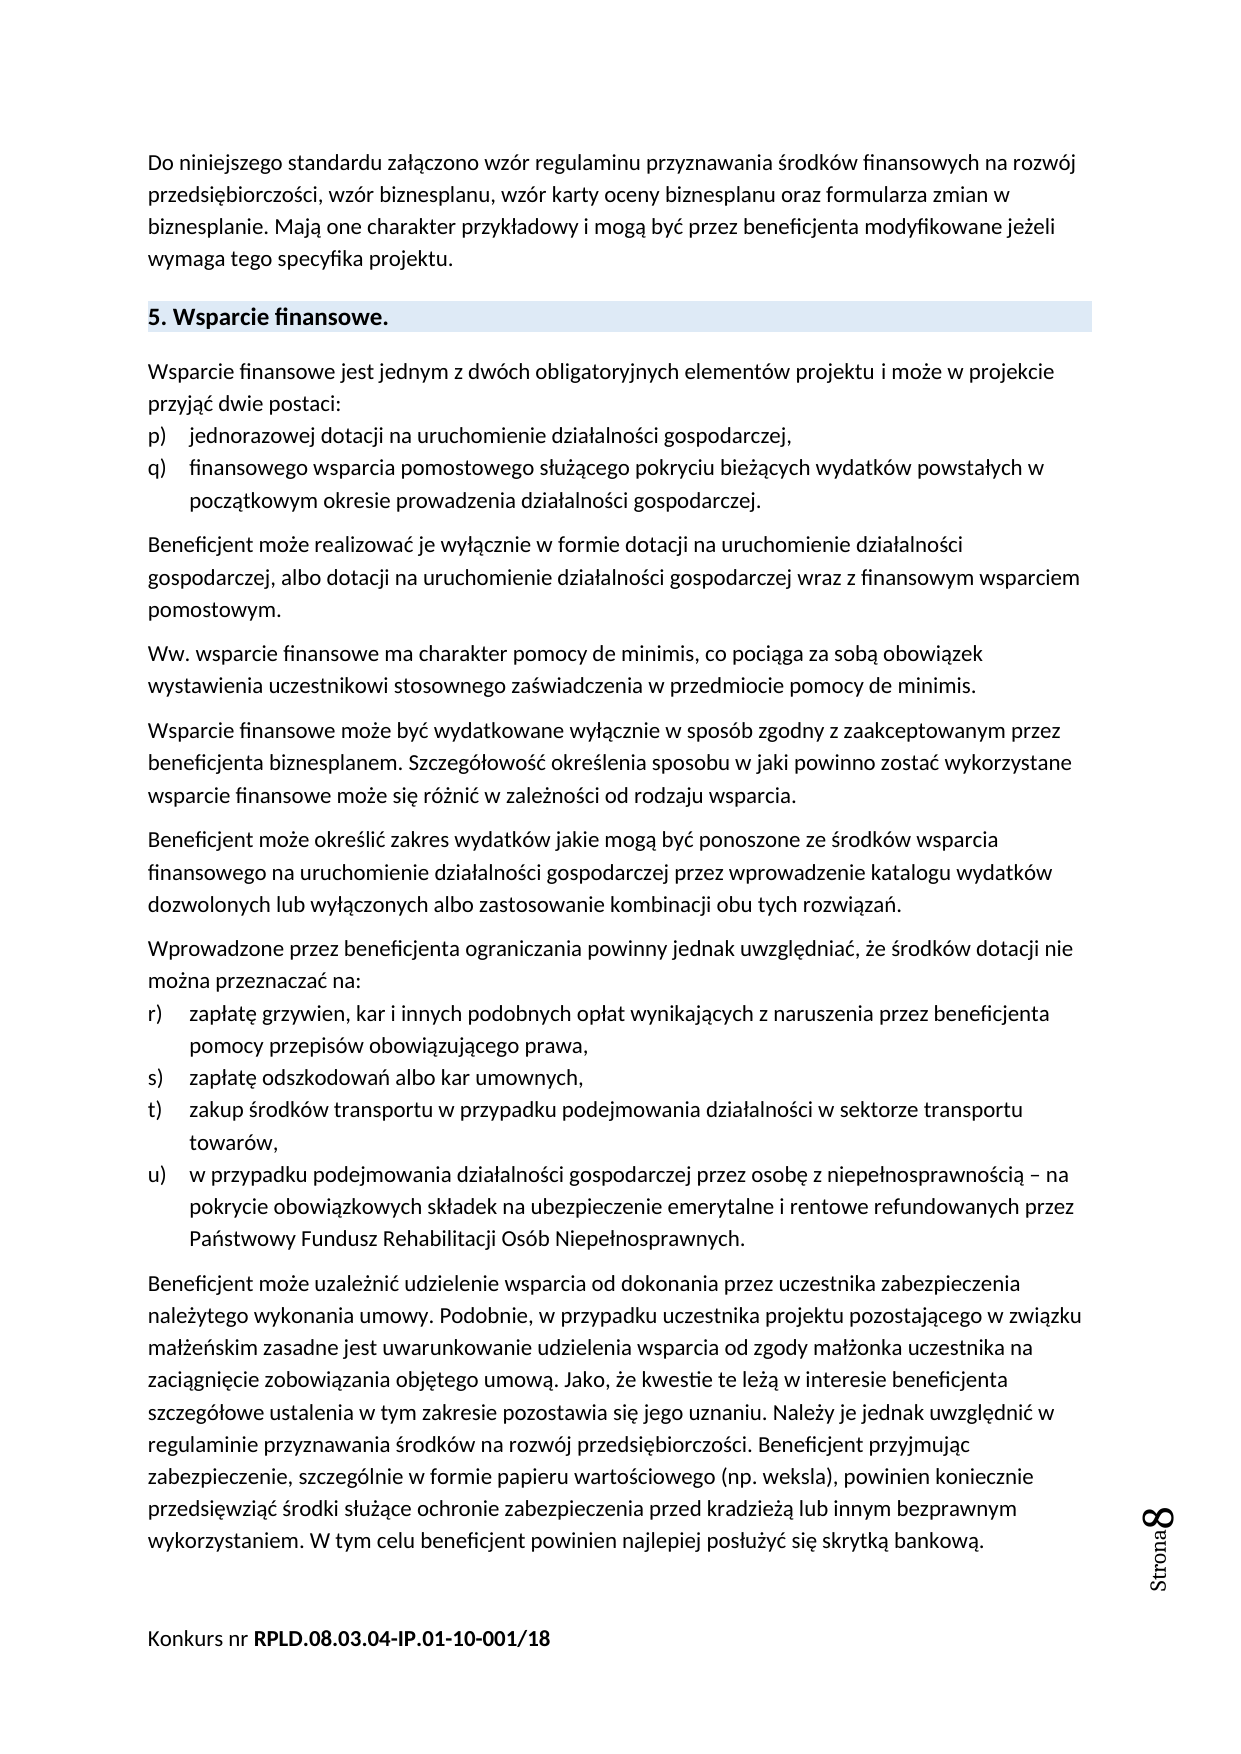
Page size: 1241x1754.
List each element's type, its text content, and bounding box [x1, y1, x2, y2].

text Wsparcie finansowe jest jednym z dwóch obligatoryjnych elementów projektu i może w projekcie przyjąć dwie postaci: [148, 357, 1092, 417]
text Do niniejszego standardu załączono wzór regulaminu przyznawania środków finansowych na rozwój przedsiębiorczości, wzór biznesplanu, wzór karty oceny biznesplanu oraz formularza zmian w biznesplanie. Mają one charakter przykładowy i mogą być przez beneficjenta modyfikowane jeżeli wymaga tego specyfika projektu. [148, 148, 1092, 272]
text Beneficjent może uzależnić udzielenie wsparcia od dokonania przez uczestnika zabezpieczenia należytego wykonania umowy. Podobnie, w przypadku uczestnika projektu pozostającego w związku małżeńskim zasadne jest uwarunkowanie udzielenia wsparcia od zgody małżonka uczestnika na zaciągnięcie zobowiązania objętego umową. Jako, że kwestie te leżą w interesie beneficjenta szczegółowe ustalenia w tym zakresie pozostawia się jego uznaniu. Należy je jednak uwzględnić w regulaminie przyznawania środków na rozwój przedsiębiorczości. Beneficjent przyjmując zabezpieczenie, szczególnie w formie papieru wartościowego (np. weksla), powinien koniecznie przedsięwziąć środki służące ochronie zabezpieczenia przed kradzieżą lub innym bezprawnym wykorzystaniem. W tym celu beneficjent powinien najlepiej posłużyć się skrytką bankową. [148, 1269, 1092, 1554]
list zakup środków transportu w przypadku podejmowania działalności w sektorze transportu towarów, [148, 1095, 1092, 1156]
text Beneficjent może określić zakres wydatków jakie mogą być ponoszone ze środków wsparcia finansowego na uruchomienie działalności gospodarczej przez wprowadzenie katalogu wydatków dozwolonych lub wyłączonych albo zastosowanie kombinacji obu tych rozwiązań. [148, 825, 1092, 918]
text 5. Wsparcie finansowe. [148, 301, 1092, 332]
text Wprowadzone przez beneficjenta ograniczania powinny jednak uwzględniać, że środków dotacji nie można przeznaczać na: [148, 934, 1092, 995]
list w przypadku podejmowania działalności gospodarczej przez osobę z niepełnosprawnością – na pokrycie obowiązkowych składek na ubezpieczenie emerytalne i rentowe refundowanych przez Państwowy Fundusz Rehabilitacji Osób Niepełnosprawnych. [148, 1160, 1092, 1252]
list zapłatę grzywien, kar i innych podobnych opłat wynikających z naruszenia przez beneficjenta pomocy przepisów obowiązującego prawa, [148, 999, 1092, 1059]
list jednorazowej dotacji na uruchomienie działalności gospodarczej, [148, 421, 1092, 449]
list zapłatę odszkodowań albo kar umownych, [148, 1063, 1092, 1091]
text Wsparcie finansowe może być wydatkowane wyłącznie w sposób zgodny z zaakceptowanym przez beneficjenta biznesplanem. Szczegółowość określenia sposobu w jaki powinno zostać wykorzystane wsparcie finansowe może się różnić w zależności od rodzaju wsparcia. [148, 716, 1092, 809]
text Beneficjent może realizować je wyłącznie w formie dotacji na uruchomienie działalności gospodarczej, albo dotacji na uruchomienie działalności gospodarczej wraz z finansowym wsparciem pomostowym. [148, 530, 1092, 623]
text Ww. wsparcie finansowe ma charakter pomocy de minimis, co pociąga za sobą obowiązek wystawienia uczestnikowi stosownego zaświadczenia w przedmiocie pomocy de minimis. [148, 639, 1092, 700]
list finansowego wsparcia pomostowego służącego pokryciu bieżących wydatków powstałych w początkowym okresie prowadzenia działalności gospodarczej. [148, 453, 1092, 514]
